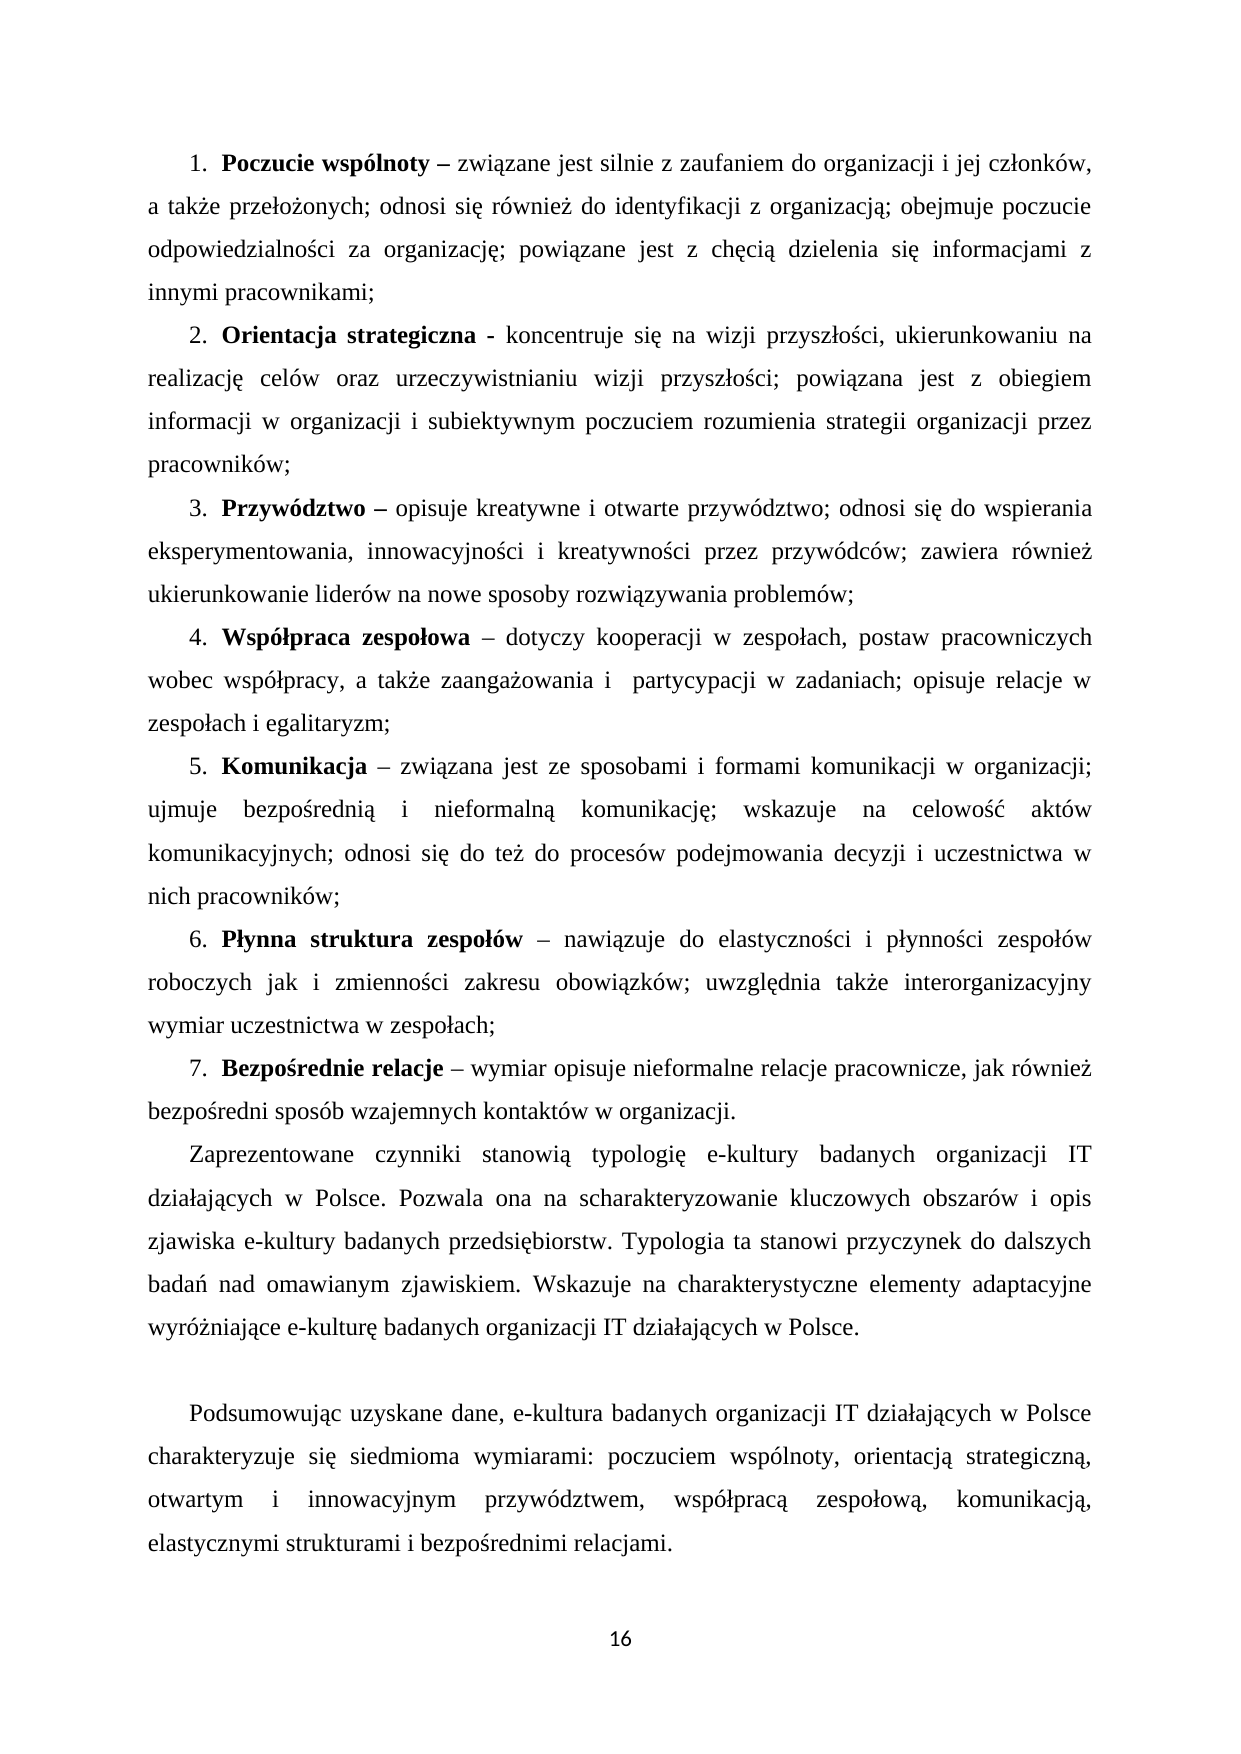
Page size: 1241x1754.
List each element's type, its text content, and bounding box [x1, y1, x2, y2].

list Współpraca zespołowa – dotyczy kooperacji w zespołach, postaw pracowniczych wobec współpracy, a także zaangażowania i partycypacji w zadaniach; opisuje relacje w zespołach i egalitaryzm; [148, 622, 1093, 737]
list Przywództwo – opisuje kreatywne i otwarte przywództwo; odnosi się do wspierania eksperymentowania, innowacyjności i kreatywności przez przywódców; zawiera również ukierunkowanie liderów na nowe sposoby rozwiązywania problemów; [148, 493, 1093, 608]
list Poczucie wspólnoty – związane jest silnie z zaufaniem do organizacji i jej członków, a także przełożonych; odnosi się również do identyfikacji z organizacją; obejmuje poczucie odpowiedzialności za organizację; powiązane jest z chęcią dzielenia się informacjami z innymi pracownikami; [148, 148, 1093, 306]
list Orientacja strategiczna - koncentruje się na wizji przyszłości, ukierunkowaniu na realizację celów oraz urzeczywistnianiu wizji przyszłości; powiązana jest z obiegiem informacji w organizacji i subiektywnym poczuciem rozumienia strategii organizacji przez pracowników; [148, 320, 1093, 478]
list Bezpośrednie relacje – wymiar opisuje nieformalne relacje pracownicze, jak również bezpośredni sposób wzajemnych kontaktów w organizacji. [148, 1053, 1093, 1125]
text Podsumowując uzyskane dane, e-kultura badanych organizacji IT działających w Polsce charakteryzuje się siedmioma wymiarami: poczuciem wspólnoty, orientacją strategiczną, otwartym i innowacyjnym przywództwem, współpracą zespołową, komunikacją, elastycznymi strukturami i bezpośrednimi relacjami. [148, 1398, 1093, 1556]
list Komunikacja – związana jest ze sposobami i formami komunikacji w organizacji; ujmuje bezpośrednią i nieformalną komunikację; wskazuje na celowość aktów komunikacyjnych; odnosi się do też do procesów podejmowania decyzji i uczestnictwa w nich pracowników; [148, 751, 1093, 909]
list Płynna struktura zespołów – nawiązuje do elastyczności i płynności zespołów roboczych jak i zmienności zakresu obowiązków; uwzględnia także interorganizacyjny wymiar uczestnictwa w zespołach; [148, 924, 1093, 1039]
text Zaprezentowane czynniki stanowią typologię e-kultury badanych organizacji IT działających w Polsce. Pozwala ona na scharakteryzowanie kluczowych obszarów i opis zjawiska e-kultury badanych przedsiębiorstw. Typologia ta stanowi przyczynek do dalszych badań nad omawianym zjawiskiem. Wskazuje na charakterystyczne elementy adaptacyjne wyróżniające e-kulturę badanych organizacji IT działających w Polsce. [148, 1139, 1093, 1341]
